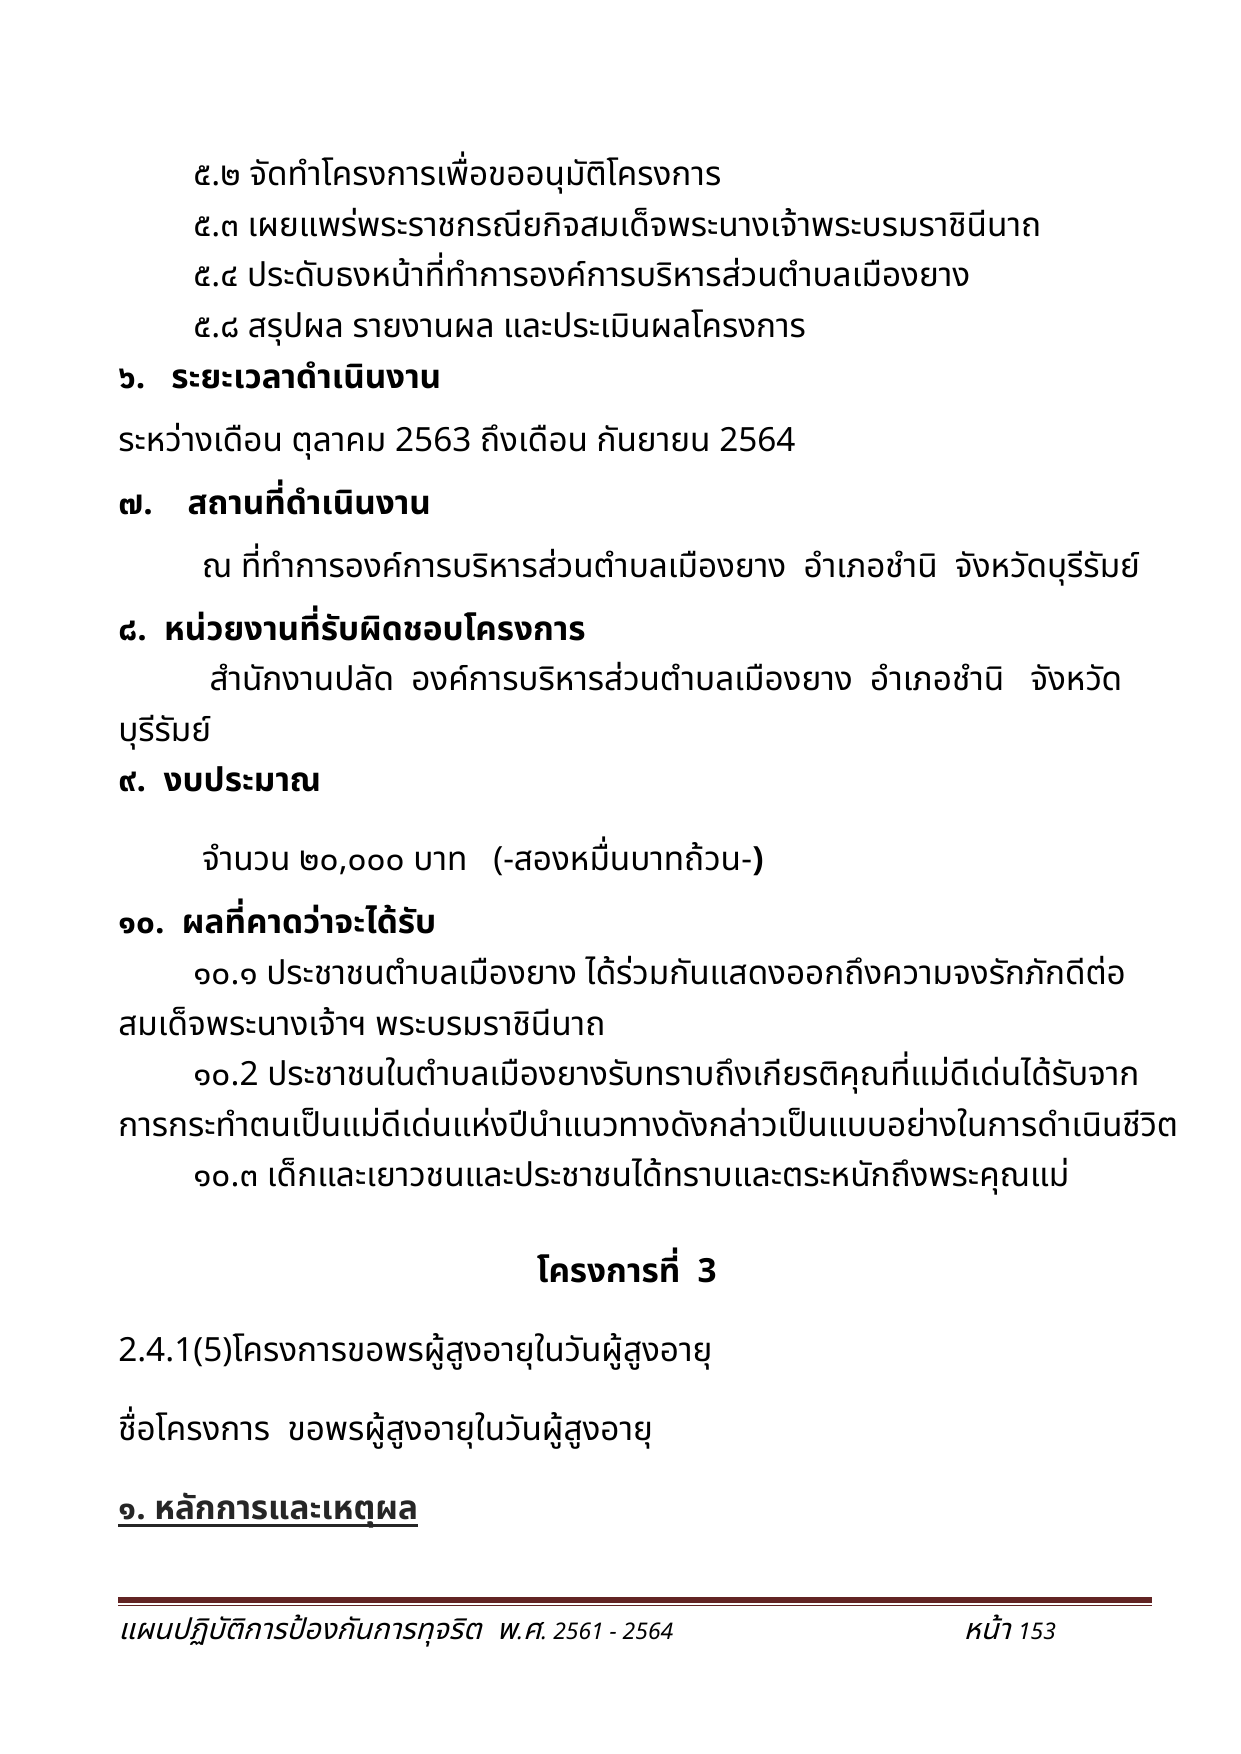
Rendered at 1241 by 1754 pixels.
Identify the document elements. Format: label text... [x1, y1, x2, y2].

text ๙. งบประมาณ [118, 756, 1152, 807]
text จำนวน ๒๐,๐๐๐ บาท (-สองหมื่นบาทถ้วน-) [118, 835, 1152, 886]
text โครงการที่ 3 [193, 1247, 1152, 1298]
text ๑๐. ผลที่คาดว่าจะได้รับ [118, 898, 1152, 949]
text ณ ที่ทำการองค์การบริหารส่วนตำบลเมืองยาง อำเภอชำนิ จังหวัดบุรีรัมย์ [118, 542, 1152, 592]
text ชื่อโครงการ ขอพรผู้สูงอายุในวันผู้สูงอายุ [118, 1405, 1152, 1455]
text ๕.๘ สรุปผล รายงานผล และประเมินผลโครงการ ๖. ระยะเวลาดำเนินงาน [118, 302, 1152, 403]
text ระหว่างเดือน ตุลาคม 2563 ถึงเดือน กันยายน 2564 [118, 416, 1152, 466]
text ๑. หลักการและเหตุผล [118, 1484, 1152, 1534]
text ๑๐.๑ ประชาชนตำบลเมืองยาง ได้ร่วมกันแสดงออกถึงความจงรักภักดีต่อสมเด็จพระนางเจ้าฯ พระบรมราชินีนาถ ๑๐.2 ประชาชนในตำบลเมืองยางรับทราบถึงเกียรติคุณที่แม่ดีเด่นได้รับจากการกระทำตนเป็นแม่ดีเด่นแห่งปีนำแนวทางดังกล่าวเป็นแบบอย่างในการดำเนินชีวิต [118, 949, 1205, 1151]
text ๑๐.๓ เด็กและเยาวชนและประชาชนได้ทราบและตระหนักถึงพระคุณแม่ [118, 1151, 1205, 1202]
text ๘. หน่วยงานที่รับผิดชอบโครงการ [118, 605, 1152, 655]
text ๕.๔ ประดับธงหน้าที่ทำการองค์การบริหารส่วนตำบลเมืองยาง [118, 251, 1152, 302]
text ๗. สถานที่ดำเนินงาน [118, 479, 1152, 529]
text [118, 150, 1152, 251]
text 2.4.1(5)โครงการขอพรผู้สูงอายุในวันผู้สูงอายุ [118, 1326, 1152, 1377]
text สำนักงานปลัด องค์การบริหารส่วนตำบลเมืองยาง อำเภอชำนิ จังหวัดบุรีรัมย์ [118, 655, 1152, 756]
